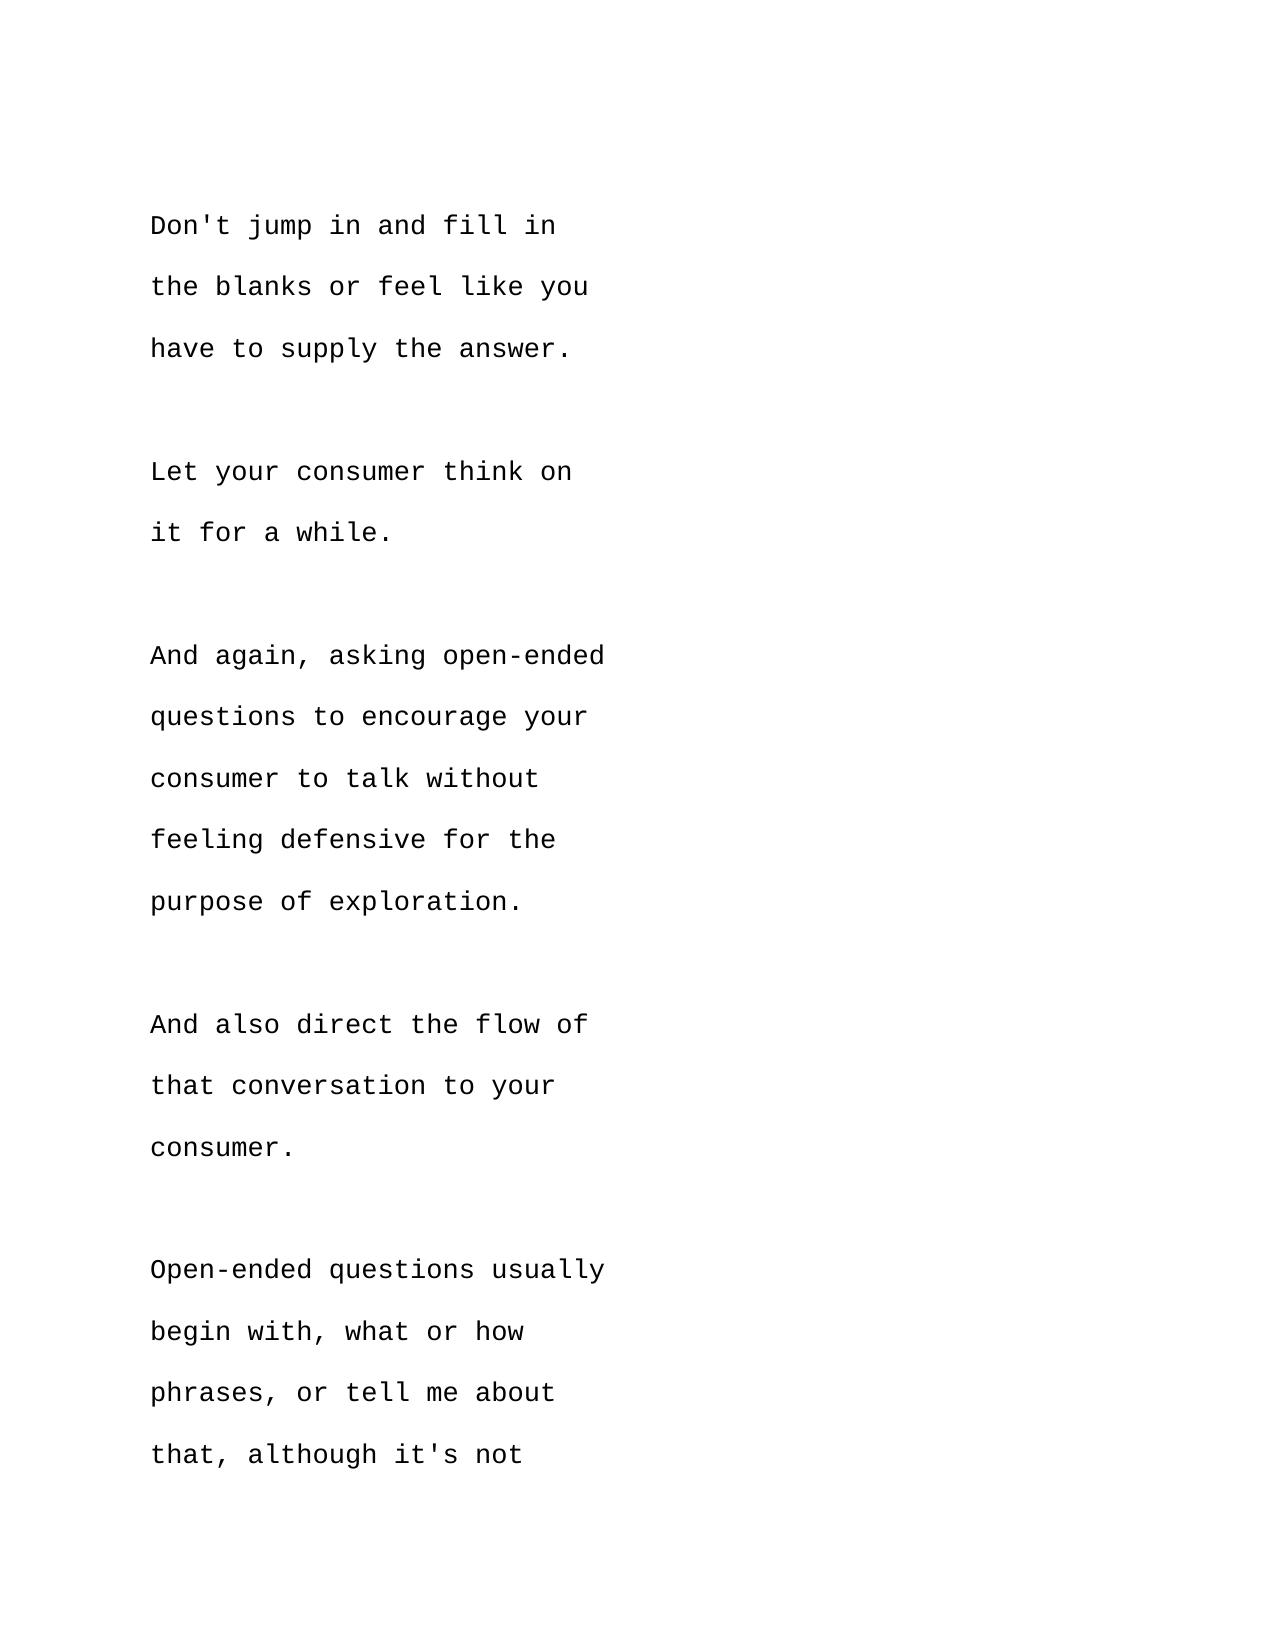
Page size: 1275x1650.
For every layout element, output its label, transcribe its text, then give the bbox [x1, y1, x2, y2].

text Let your consumer think on it for a while. [150, 457, 612, 549]
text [150, 1256, 612, 1471]
text Don't jump in and fill in the blanks or feel like you have to supply the answer. [150, 211, 612, 365]
text And also direct the flow of that conversation to your consumer. [150, 1010, 612, 1164]
text And again, asking open-ended questions to encourage your consumer to talk without feeling defensive for the purpose of exploration. [150, 642, 612, 918]
